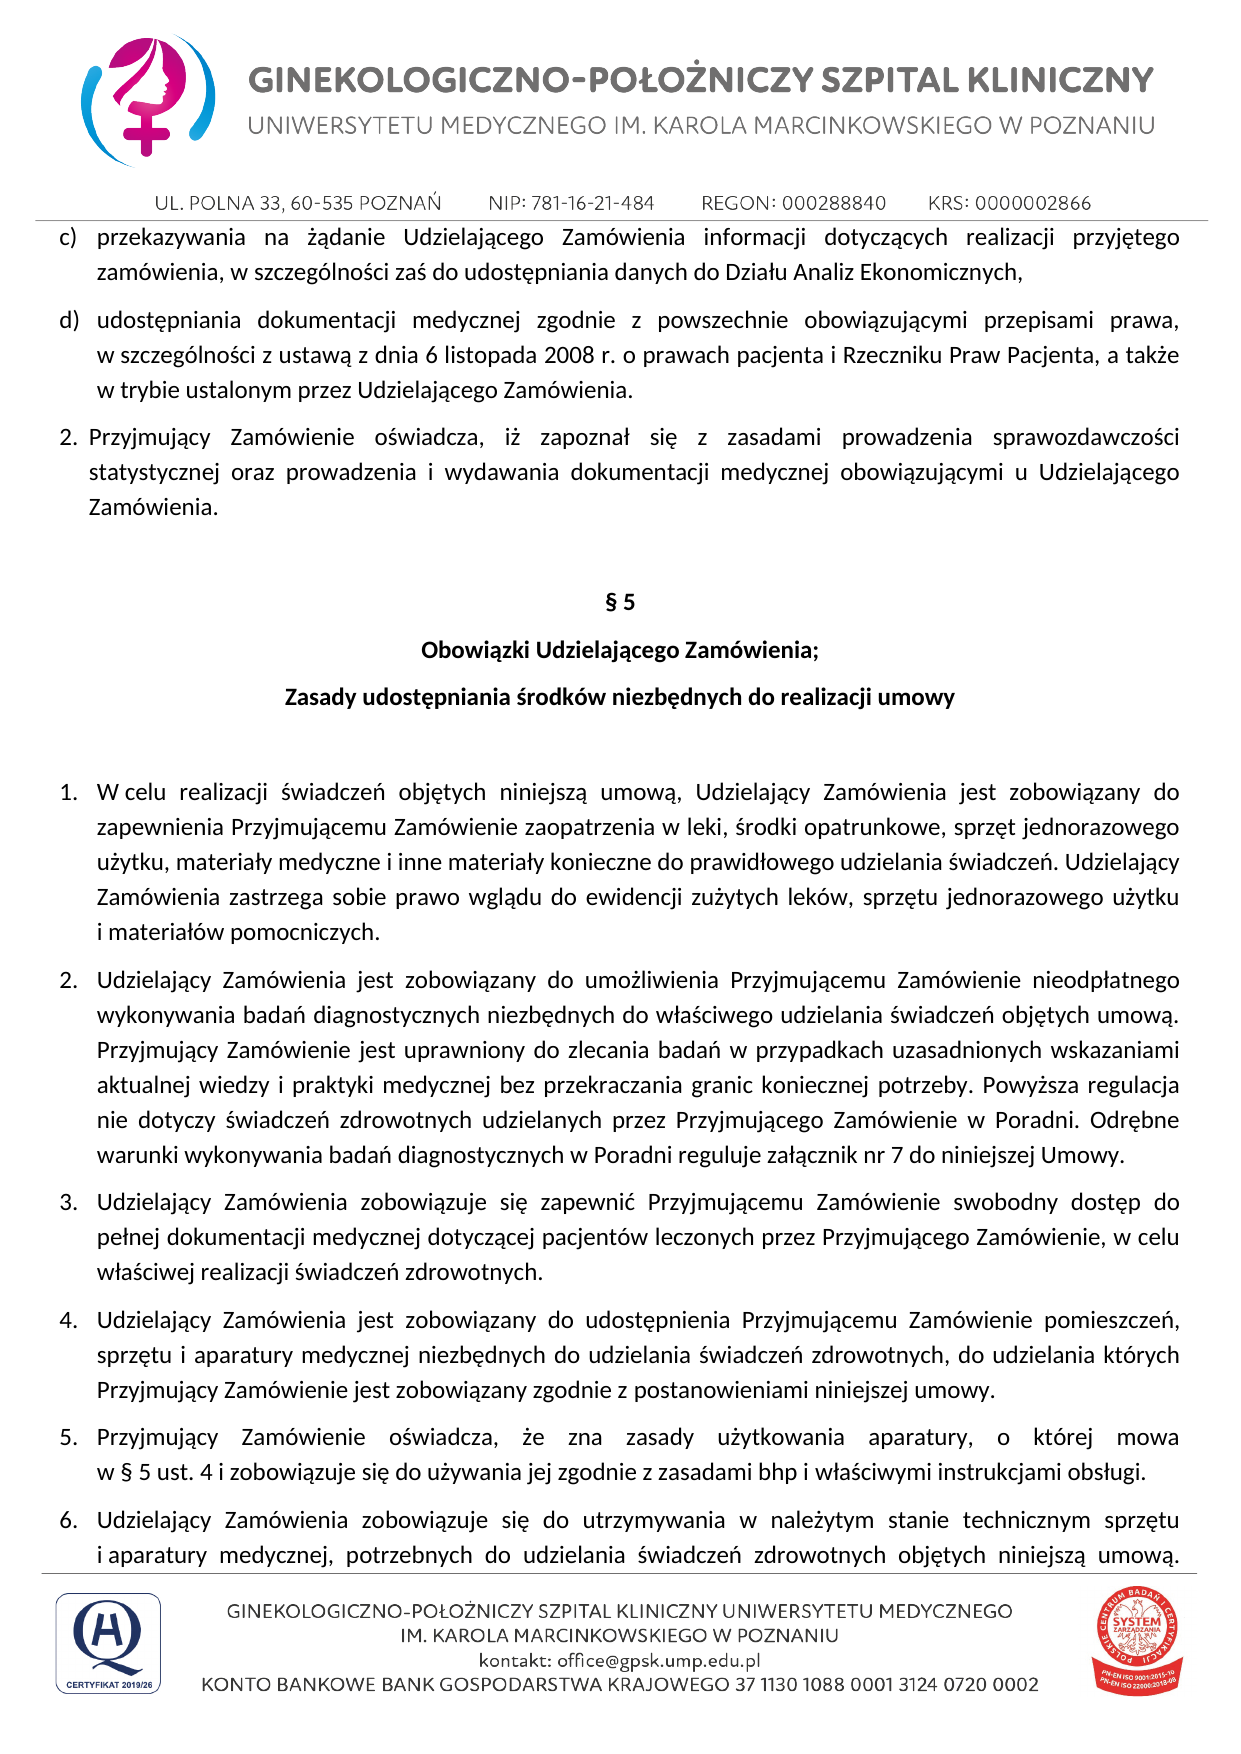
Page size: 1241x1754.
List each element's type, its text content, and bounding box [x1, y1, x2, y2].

text § 5 [59, 586, 1181, 617]
list Udzielający Zamówienia jest zobowiązany do umożliwienia Przyjmującemu Zamówienie nieodpłatnego wykonywania badań diagnostycznych niezbędnych do właściwego udzielania świadczeń objętych umową. Przyjmujący Zamówienie jest uprawniony do zlecania badań w przypadkach uzasadnionych wskazaniami aktualnej wiedzy i praktyki medycznej bez przekraczania granic koniecznej potrzeby. Powyższa regulacja nie dotyczy świadczeń zdrowotnych udzielanych przez Przyjmującego Zamówienie w Poradni. Odrębne warunki wykonywania badań diagnostycznych w Poradni reguluje załącznik nr 7 do niniejszej Umowy. [59, 964, 1181, 1169]
list Przyjmujący Zamówienie oświadcza, iż zapoznał się z zasadami prowadzenia sprawozdawczości statystycznej oraz prowadzenia i wydawania dokumentacji medycznej obowiązującymi u Udzielającego Zamówienia. [59, 421, 1181, 522]
picture [41, 1571, 1198, 1719]
list udostępniania dokumentacji medycznej zgodnie z powszechnie obowiązującymi przepisami prawa, w szczególności z ustawą z dnia 6 listopada 2008 r. o prawach pacjenta i Rzeczniku Praw Pacjenta, a także w trybie ustalonym przez Udzielającego Zamówienia. [59, 304, 1181, 404]
text Obowiązki Udzielającego Zamówienia; [59, 634, 1181, 664]
list Udzielający Zamówienia zobowiązuje się zapewnić Przyjmującemu Zamówienie swobodny dostęp do pełnej dokumentacji medycznej dotyczącej pacjentów leczonych przez Przyjmującego Zamówienie, w celu właściwej realizacji świadczeń zdrowotnych. [59, 1186, 1181, 1287]
list przekazywania na żądanie Udzielającego Zamówienia informacji dotyczących realizacji przyjętego zamówienia, w szczególności zaś do udostępniania danych do Działu Analiz Ekonomicznych, [59, 222, 1181, 287]
list Przyjmujący Zamówienie oświadcza, że zna zasady użytkowania aparatury, o której mowa w § 5 ust. 4 i zobowiązuje się do używania jej zgodnie z zasadami bhp i właściwymi instrukcjami obsługi. [59, 1421, 1181, 1487]
list Udzielający Zamówienia jest zobowiązany do udostępnienia Przyjmującemu Zamówienie pomieszczeń, sprzętu i aparatury medycznej niezbędnych do udzielania świadczeń zdrowotnych, do udzielania których Przyjmujący Zamówienie jest zobowiązany zgodnie z postanowieniami niniejszej umowy. [59, 1304, 1181, 1404]
picture [35, 16, 1209, 222]
text Zasady udostępniania środków niezbędnych do realizacji umowy [59, 681, 1181, 712]
list W celu realizacji świadczeń objętych niniejszą umową, Udzielający Zamówienia jest zobowiązany do zapewnienia Przyjmującemu Zamówienie zaopatrzenia w leki, środki opatrunkowe, sprzęt jednorazowego użytku, materiały medyczne i inne materiały konieczne do prawidłowego udzielania świadczeń. Udzielający Zamówienia zastrzega sobie prawo wglądu do ewidencji zużytych leków, sprzętu jednorazowego użytku i materiałów pomocniczych. [59, 776, 1181, 947]
